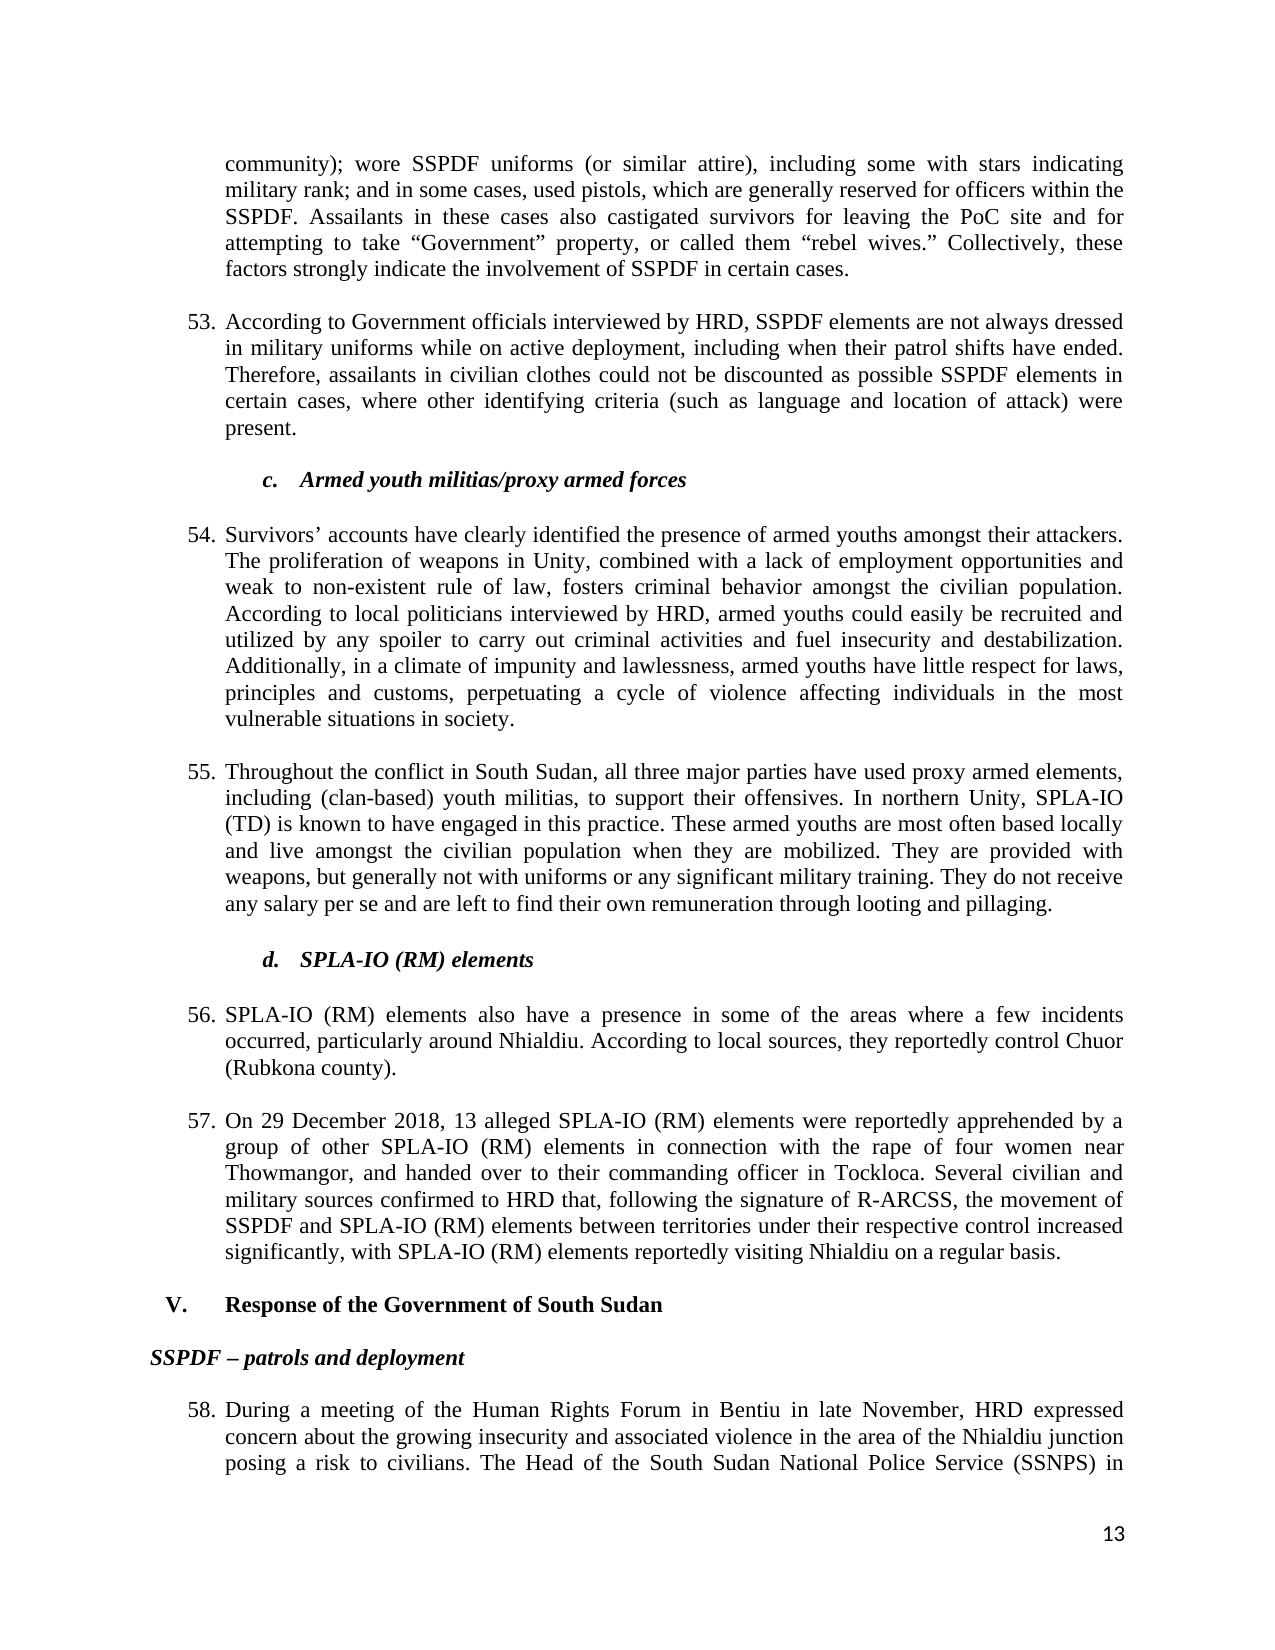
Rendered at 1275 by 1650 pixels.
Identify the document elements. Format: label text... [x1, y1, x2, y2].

list SPLA-IO (RM) elements also have a presence in some of the areas where a few incidents occurred, particularly around Nhialdiu. According to local sources, they reportedly control Chuor (Rubkona county). [187, 1001, 1125, 1080]
subtitle c. Armed youth militias/proxy armed forces [262, 466, 1125, 493]
list Survivors’ accounts have clearly identified the presence of armed youths amongst their attackers. The proliferation of weapons in Unity, combined with a lack of employment opportunities and weak to non-existent rule of law, fosters criminal behavior amongst the civilian population. According to local politicians interviewed by HRD, armed youths could easily be recruited and utilized by any spoiler to carry out criminal activities and fuel insecurity and destabilization. Additionally, in a climate of impunity and lawlessness, armed youths have little respect for laws, principles and customs, perpetuating a cycle of violence affecting individuals in the most vulnerable situations in society. [187, 521, 1125, 731]
text SSPDF – patrols and deployment [150, 1344, 1125, 1370]
subtitle d. SPLA-IO (RM) elements [262, 946, 1125, 973]
list According to Government officials interviewed by HRD, SSPDF elements are not always dressed in military uniforms while on active deployment, including when their patrol shifts have ended. Therefore, assailants in civilian clothes could not be discounted as possible SSPDF elements in certain cases, where other identifying criteria (such as language and location of attack) were present. [187, 308, 1125, 440]
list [187, 1397, 1125, 1476]
list On 29 December 2018, 13 alleged SPLA-IO (RM) elements were reportedly apprehended by a group of other SPLA-IO (RM) elements in connection with the rape of four women near Thowmangor, and handed over to their commanding officer in Tockloca. Several civilian and military sources confirmed to HRD that, following the signature of R-ARCSS, the movement of SSPDF and SPLA-IO (RM) elements between territories under their respective control increased significantly, with SPLA-IO (RM) elements reportedly visiting Nhialdiu on a regular basis. [187, 1107, 1125, 1265]
list Throughout the conflict in South Sudan, all three major parties have used proxy armed elements, including (clan-based) youth militias, to support their offensives. In northern Unity, SPLA-IO (TD) is known to have engaged in this practice. These armed youths are most often based locally and live amongst the civilian population when they are mobilized. They are provided with weapons, but generally not with uniforms or any significant military training. They do not receive any salary per se and are left to find their own remuneration through looting and pillaging. [187, 758, 1125, 916]
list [187, 150, 1125, 282]
subtitle Response of the Government of South Sudan [187, 1291, 1125, 1317]
